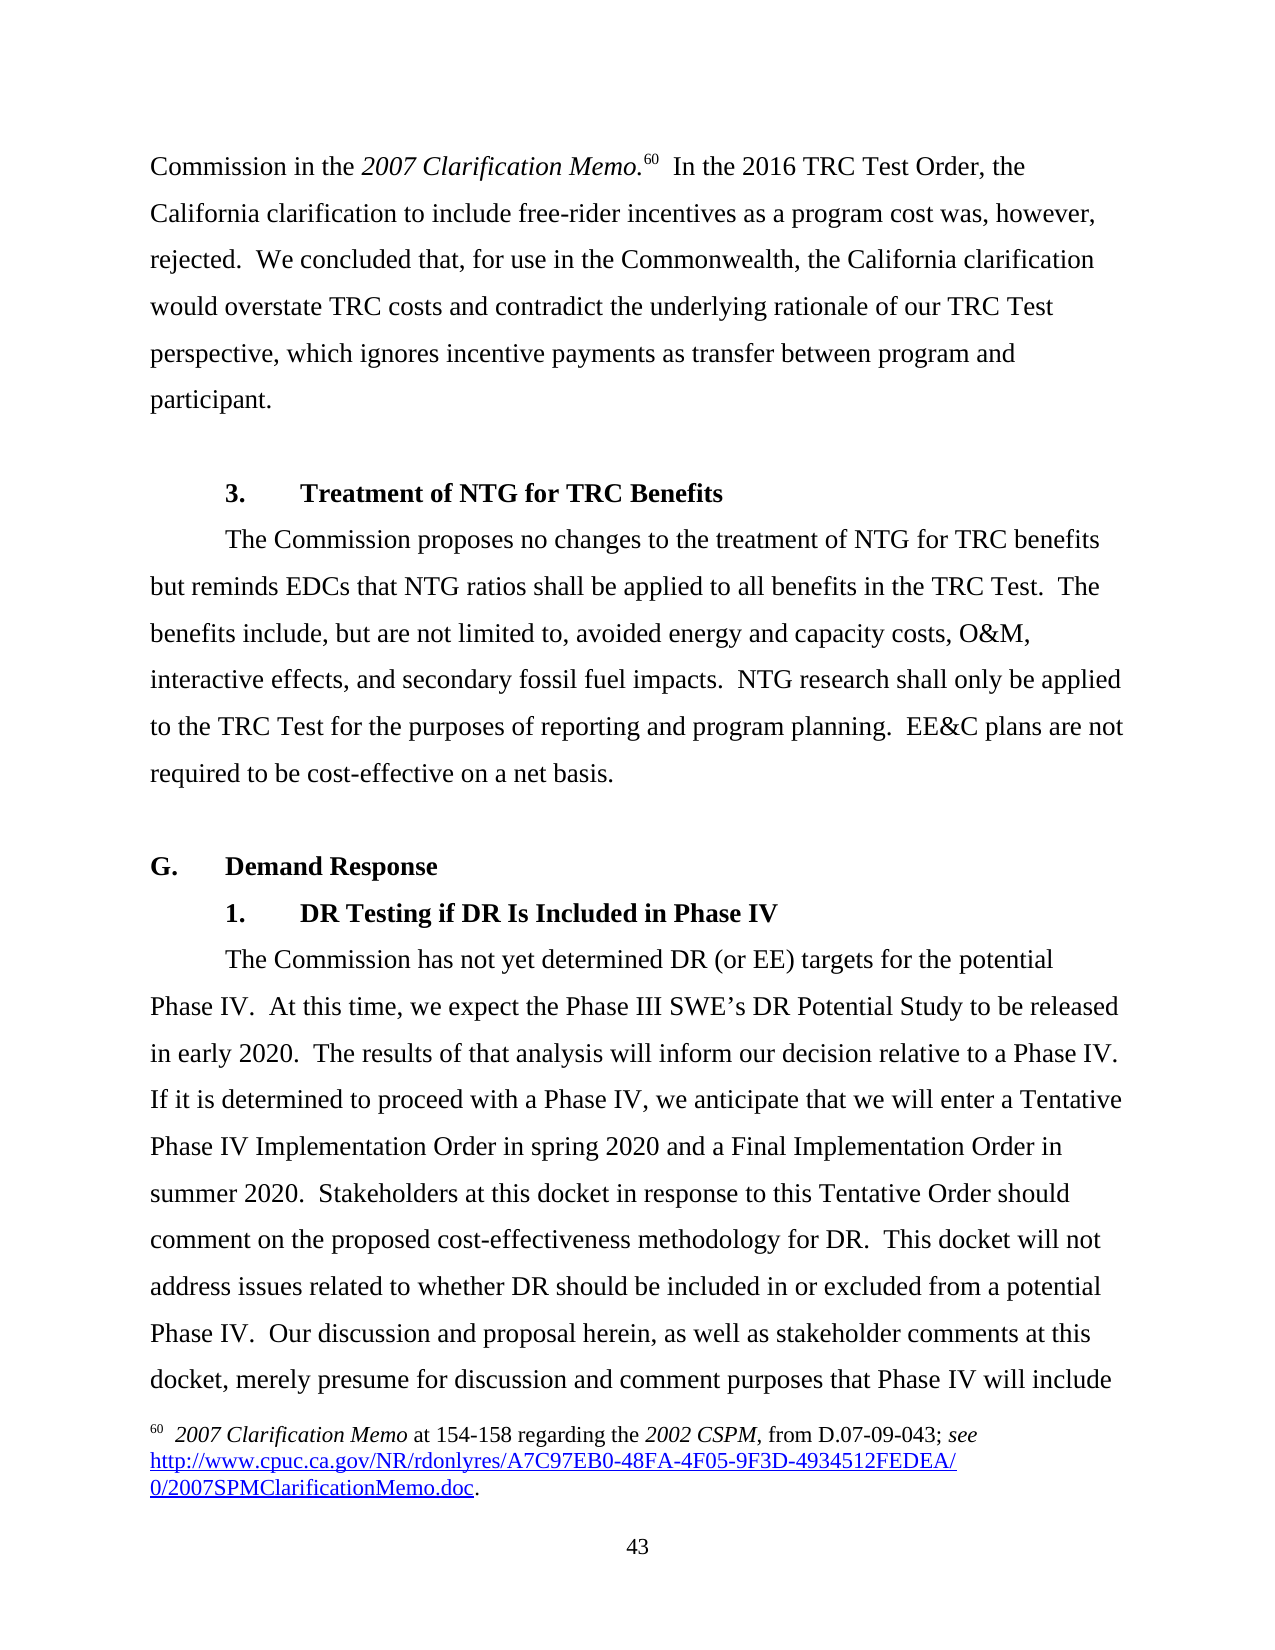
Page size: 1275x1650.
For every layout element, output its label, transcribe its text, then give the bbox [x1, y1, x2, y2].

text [150, 150, 1125, 414]
subtitle DR Testing if DR Is Included in Phase IV [225, 897, 1125, 928]
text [150, 943, 1125, 1394]
subtitle Treatment of NTG for TRC Benefits [225, 477, 1125, 508]
subtitle Demand Response [150, 850, 1125, 881]
text The Commission proposes no changes to the treatment of NTG for TRC benefits but reminds EDCs that NTG ratios shall be applied to all benefits in the TRC Test. The benefits include, but are not limited to, avoided energy and capacity costs, O&M, interactive effects, and secondary fossil fuel impacts. NTG research shall only be applied to the TRC Test for the purposes of reporting and program planning. EE&C plans are not required to be cost-effective on a net basis. [150, 523, 1125, 788]
